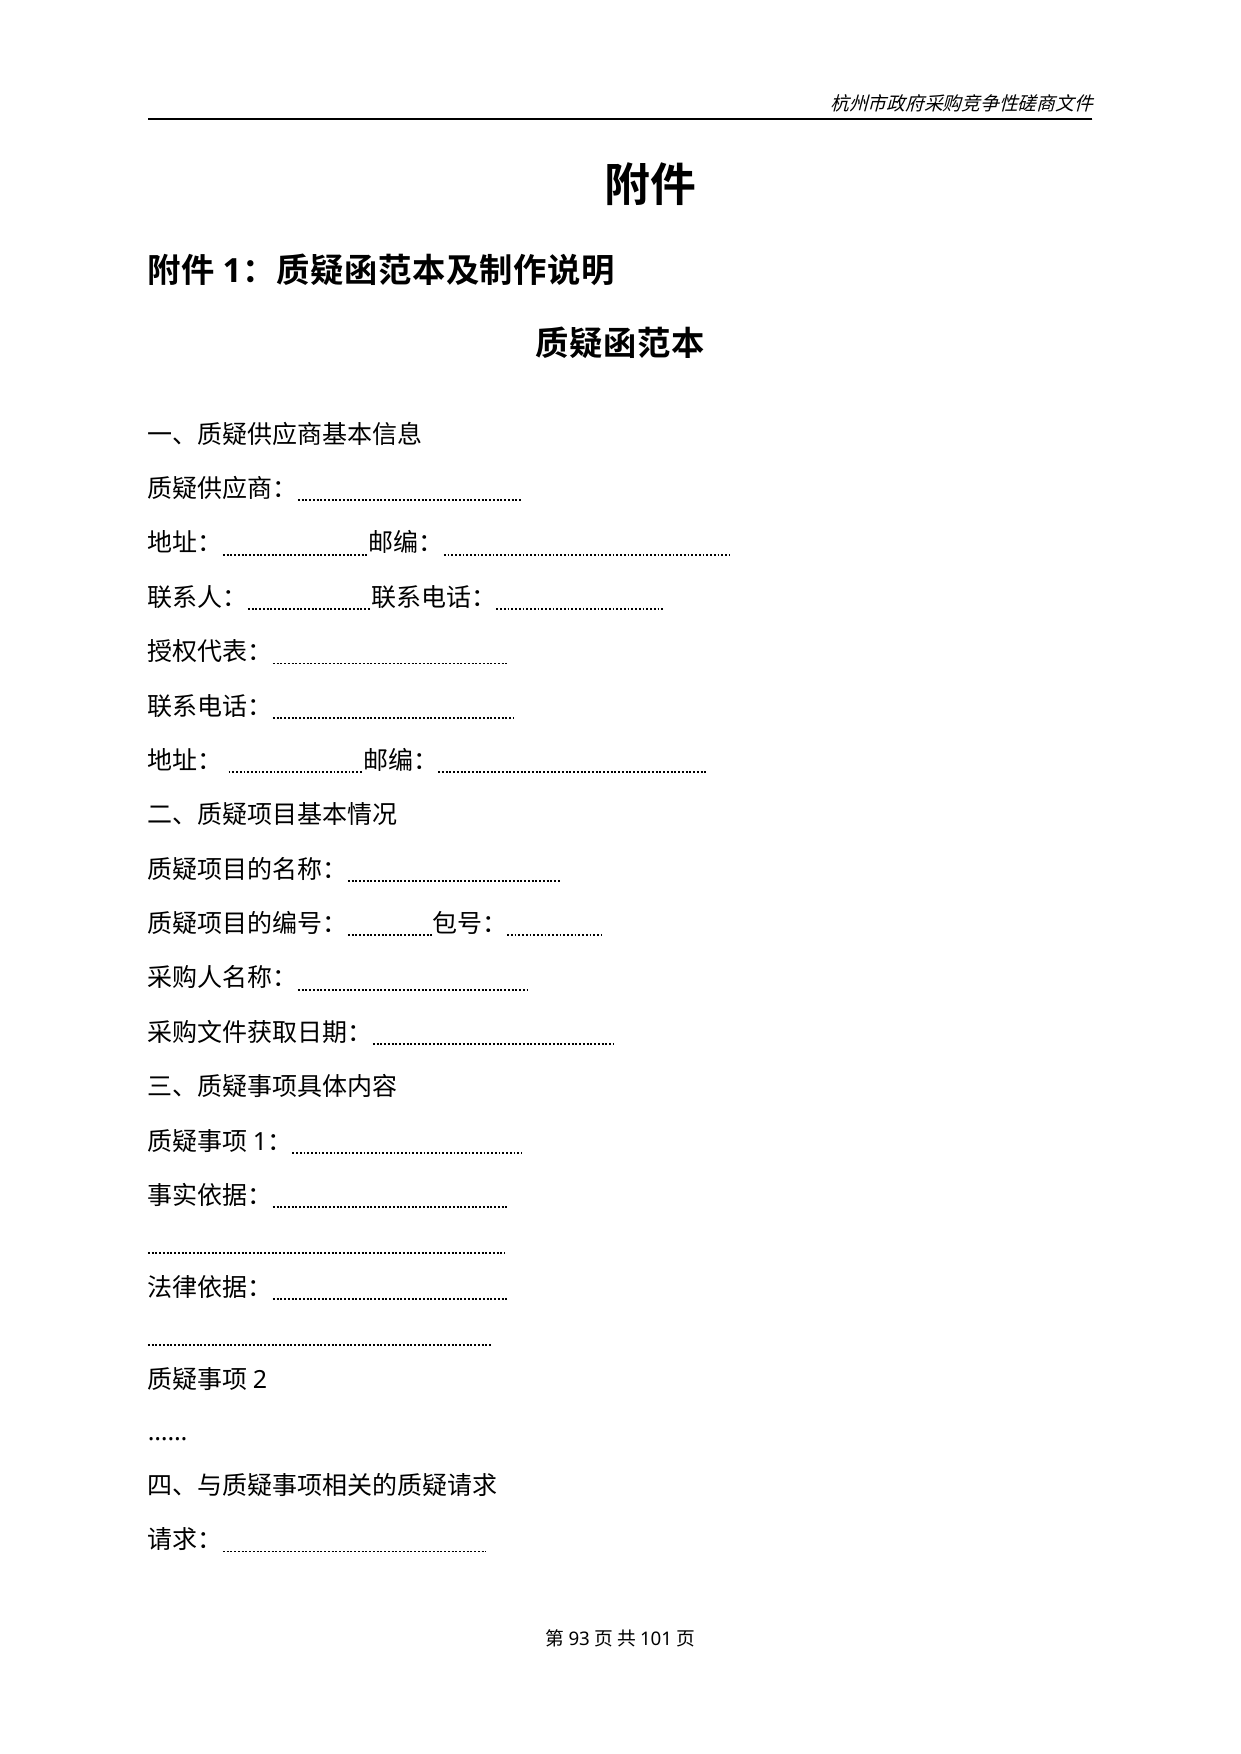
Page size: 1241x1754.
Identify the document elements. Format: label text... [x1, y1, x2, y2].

text 授权代表： [148, 632, 1092, 668]
text 质疑项目的编号： 包号： [148, 903, 1092, 940]
text 联系人： 联系电话： [148, 577, 1092, 613]
subtitle 附件 [282, 149, 1092, 215]
text 地址： 邮编： [148, 523, 1092, 559]
text 二、质疑项目基本情况 [148, 795, 1092, 831]
text 事实依据： [148, 1175, 1092, 1212]
text 采购文件获取日期： [148, 1012, 1092, 1048]
text 采购人名称： [148, 958, 1092, 994]
text 一、质疑供应商基本信息 [148, 414, 1092, 450]
text 四、与质疑事项相关的质疑请求 [148, 1465, 1092, 1501]
text 联系电话： [148, 686, 1092, 722]
text 质疑项目的名称： [148, 849, 1092, 885]
text 附件1：质疑函范本及制作说明 [148, 244, 1092, 293]
text 法律依据： [148, 1267, 1092, 1304]
text 质疑供应商： [148, 468, 1092, 505]
text 地址： 邮编： [148, 740, 1092, 777]
text 三、质疑事项具体内容 [148, 1067, 1092, 1103]
text …… [148, 1414, 1092, 1448]
text 质疑事项2 [148, 1360, 1092, 1396]
text 请求： [148, 1519, 1092, 1556]
text 质疑事项1： [148, 1121, 1092, 1157]
text 质疑函范本 [148, 317, 1092, 365]
